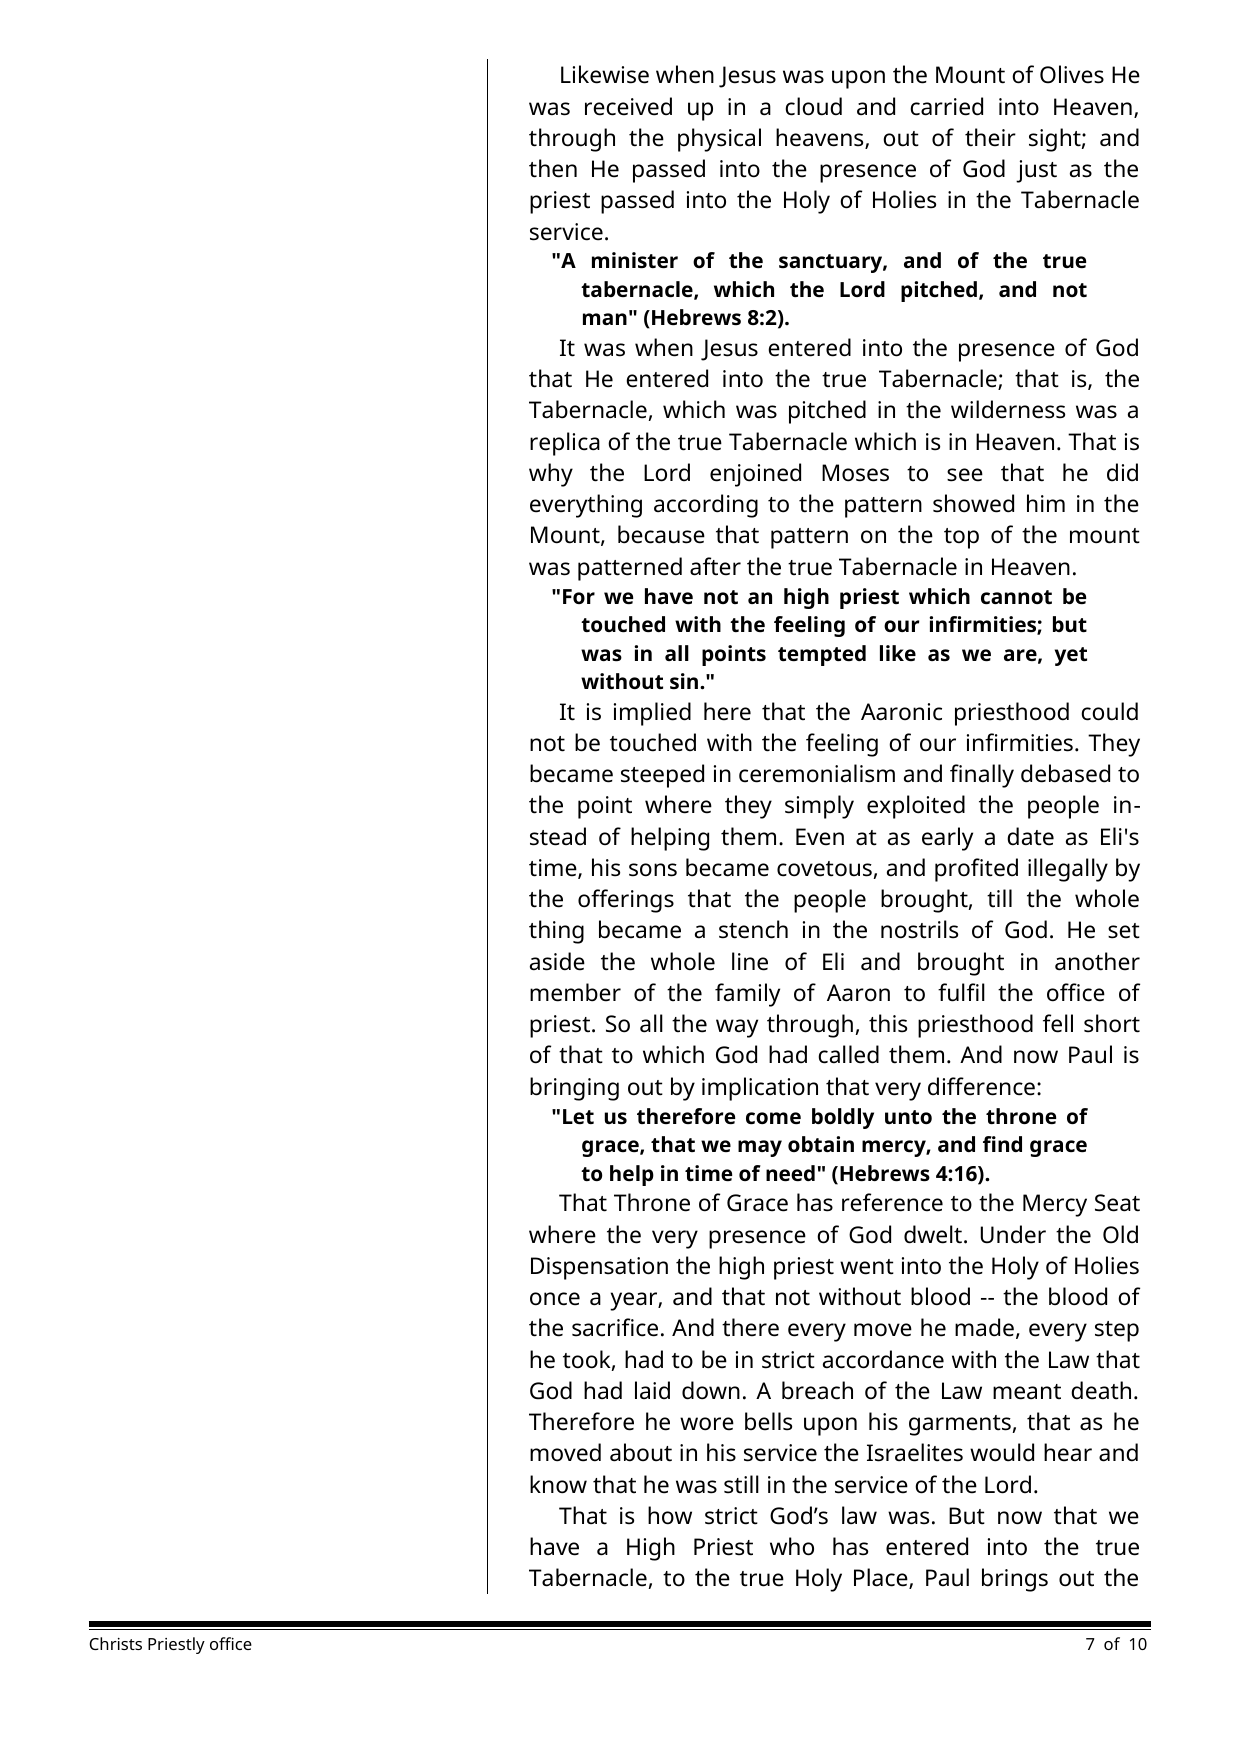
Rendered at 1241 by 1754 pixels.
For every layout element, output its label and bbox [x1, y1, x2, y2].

table_cell [488, 59, 1152, 1593]
